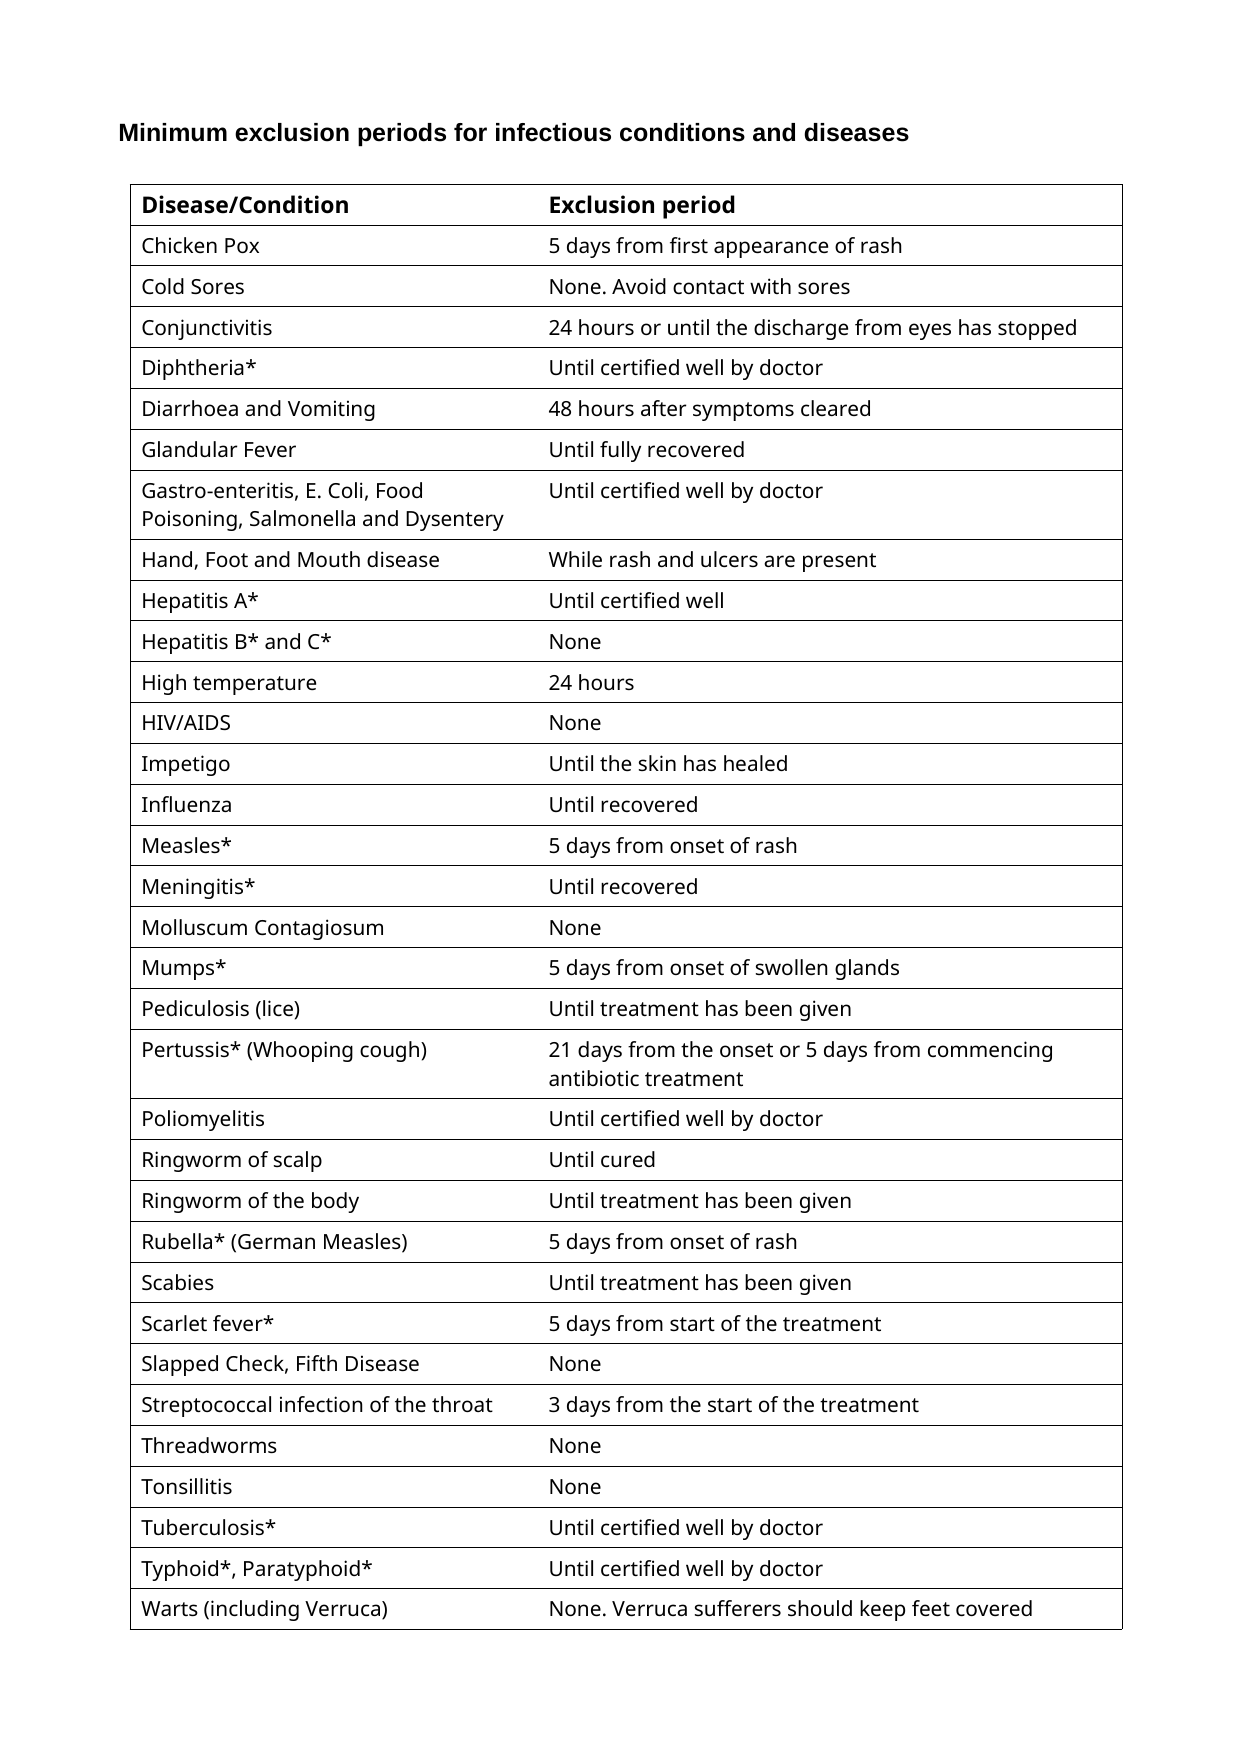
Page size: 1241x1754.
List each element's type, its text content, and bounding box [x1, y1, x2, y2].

table_cell Conjunctivitis [131, 307, 537, 347]
table_cell HIV/AIDS [131, 703, 537, 743]
table_cell Hepatitis A* [131, 581, 537, 620]
table_cell Until certified well by doctor [537, 348, 1122, 388]
table_cell Glandular Fever [131, 430, 537, 469]
table_cell Cold Sores [131, 266, 537, 306]
table_cell 21 days from the onset or 5 days from commencing antibiotic treatment [537, 1030, 1122, 1098]
table_cell Mumps* [131, 948, 537, 988]
table_cell None [537, 1426, 1122, 1466]
table_cell Impetigo [131, 744, 537, 784]
table_cell Diphtheria* [131, 348, 537, 388]
table_cell Until recovered [537, 866, 1122, 906]
table_cell Pertussis* (Whooping cough) [131, 1030, 537, 1098]
table_cell Tonsillitis [131, 1467, 537, 1506]
table_cell 5 days from start of the treatment [537, 1303, 1122, 1343]
table_header Disease/Condition [131, 185, 537, 224]
table_cell Scabies [131, 1263, 537, 1302]
table_cell Ringworm of scalp [131, 1140, 537, 1180]
subtitle Minimum exclusion periods for infectious conditions and diseases [118, 118, 1122, 147]
table_cell Threadworms [131, 1426, 537, 1466]
table_cell Rubella* (German Measles) [131, 1222, 537, 1261]
table_header Exclusion period [537, 185, 1122, 224]
table_cell 5 days from onset of swollen glands [537, 948, 1122, 988]
table_cell 5 days from first appearance of rash [537, 226, 1122, 265]
table_cell Until certified well by doctor [537, 1508, 1122, 1547]
table_cell While rash and ulcers are present [537, 540, 1122, 579]
table_cell 48 hours after symptoms cleared [537, 389, 1122, 429]
table_cell None. Avoid contact with sores [537, 266, 1122, 306]
table_cell Streptococcal infection of the throat [131, 1385, 537, 1425]
table_cell 3 days from the start of the treatment [537, 1385, 1122, 1425]
table_cell Influenza [131, 785, 537, 824]
table_cell Until treatment has been given [537, 1263, 1122, 1302]
table_cell None [537, 703, 1122, 743]
table_cell Diarrhoea and Vomiting [131, 389, 537, 429]
table_cell Hand, Foot and Mouth disease [131, 540, 537, 579]
table_cell Until treatment has been given [537, 989, 1122, 1029]
table_cell Until certified well by doctor [537, 471, 1122, 539]
table_cell Meningitis* [131, 866, 537, 906]
table_cell Poliomyelitis [131, 1099, 537, 1139]
table_cell Until certified well by doctor [537, 1099, 1122, 1139]
table_cell None [537, 621, 1122, 661]
table_cell Molluscum Contagiosum [131, 907, 537, 947]
table_cell None [537, 907, 1122, 947]
table_cell Typhoid*, Paratyphoid* [131, 1548, 537, 1588]
table_cell Until treatment has been given [537, 1181, 1122, 1221]
table_cell Measles* [131, 826, 537, 865]
table_cell High temperature [131, 662, 537, 702]
table_cell Hepatitis B* and C* [131, 621, 537, 661]
table_cell 24 hours or until the discharge from eyes has stopped [537, 307, 1122, 347]
table_cell Tuberculosis* [131, 1508, 537, 1547]
table_cell Until cured [537, 1140, 1122, 1180]
table_cell None [537, 1344, 1122, 1384]
table_cell Warts (including Verruca) [131, 1589, 537, 1629]
table_cell None [537, 1467, 1122, 1506]
table_cell Gastro-enteritis, E. Coli, Food Poisoning, Salmonella and Dysentery [131, 471, 537, 539]
table_cell Chicken Pox [131, 226, 537, 265]
table_cell Ringworm of the body [131, 1181, 537, 1221]
table_cell Pediculosis (lice) [131, 989, 537, 1029]
table_cell Until fully recovered [537, 430, 1122, 469]
table_cell 5 days from onset of rash [537, 1222, 1122, 1261]
table_cell 5 days from onset of rash [537, 826, 1122, 865]
table_cell Until the skin has healed [537, 744, 1122, 784]
table_cell Scarlet fever* [131, 1303, 537, 1343]
table_cell None. Verruca sufferers should keep feet covered [537, 1589, 1122, 1629]
table_cell Slapped Check, Fifth Disease [131, 1344, 537, 1384]
table_cell Until certified well [537, 581, 1122, 620]
table_cell 24 hours [537, 662, 1122, 702]
table_cell Until certified well by doctor [537, 1548, 1122, 1588]
table_cell Until recovered [537, 785, 1122, 824]
